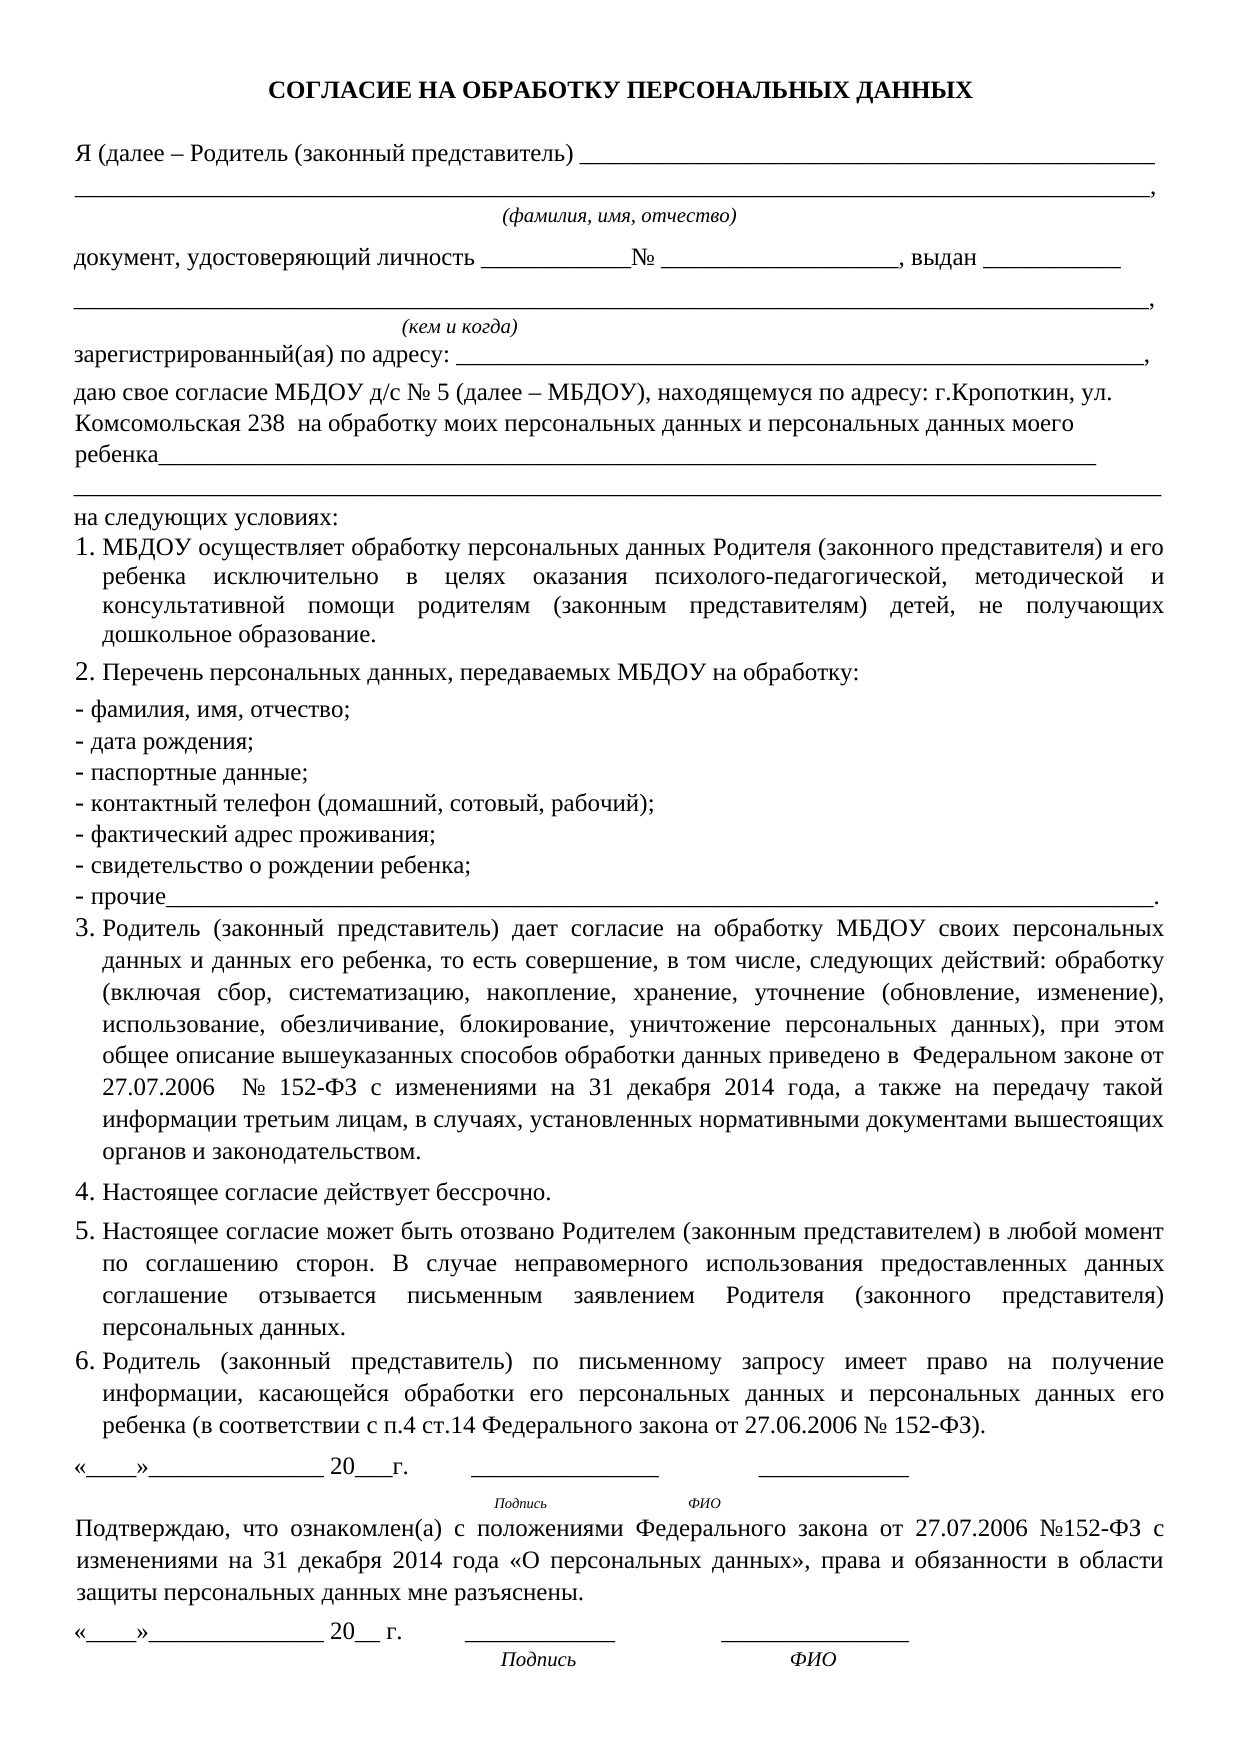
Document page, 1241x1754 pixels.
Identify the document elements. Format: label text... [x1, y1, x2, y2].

text на следующих условиях: [73, 502, 1165, 530]
text даю свое согласие МБДОУ д/с № 5 (далее – МБДОУ), находящемуся по адресу: г.Кропоткин, ул. Комсомольская 238 на обработку моих персональных данных и персональных данных моего ребенка___________________________________________________________________________ [73, 377, 1165, 468]
text ______________________________________________________________________________________, [73, 283, 1165, 311]
list фамилия, имя, отчество; [75, 693, 1165, 724]
list Родитель (законный представитель) дает согласие на обработку МБДОУ своих персональных данных и данных его ребенка, то есть совершение, в том числе, следующих действий: обработку (включая сбор, систематизацию, накопление, хранение, уточнение (обновление, изменение), использование, обезличивание, блокирование, уничтожение персональных данных), при этом общее описание вышеуказанных способов обработки данных приведено в Федеральном законе от 27.07.2006 № 152-ФЗ с изменениями на 31 декабря 2014 года, а также на передачу такой информации третьим лицам, в случаях, установленных нормативными документами вышестоящих органов и законодательством. [75, 911, 1165, 1165]
text (кем и когда) [73, 314, 1165, 338]
list дата рождения; [75, 724, 1165, 755]
text _______________________________________________________________________________________ [73, 471, 1165, 499]
list Настоящее согласие действует бессрочно. [75, 1175, 1165, 1206]
list МБДОУ осуществляет обработку персональных данных Родителя (законного представителя) и его ребенка исключительно в целях оказания психолого-педагогической, методической и консультативной помощи родителям (законным представителям) детей, не получающих дошкольное образование. [75, 530, 1165, 648]
text «____»______________ 20___г. _______________ ____________ [73, 1451, 1165, 1480]
list контактный телефон (домашний, сотовый, рабочий); [75, 786, 1165, 817]
list Настоящее согласие может быть отозвано Родителем (законным представителем) в любой момент по соглашению сторон. В случае неправомерного использования предоставленных данных соглашение отзывается письменным заявлением Родителя (законного представителя) персональных данных. [75, 1214, 1165, 1341]
text Подпись ФИО [73, 1647, 1165, 1671]
list паспортные данные; [75, 755, 1165, 786]
text Подтверждаю, что ознакомлен(а) с положениями Федерального закона от 27.07.2006 №152-ФЗ с изменениями на 31 декабря 2014 года «О персональных данных», права и обязанности в области защиты персональных данных мне разъяснены. [75, 1513, 1165, 1606]
list свидетельство о рождении ребенка; [75, 848, 1165, 879]
text документ, удостоверяющий личность ____________№ ___________________, выдан ___________ [73, 242, 1165, 270]
text Я (далее – Родитель (законный представитель) ______________________________________________ [75, 138, 1165, 167]
list Родитель (законный представитель) по письменному запросу имеет право на получение информации, касающейся обработки его персональных данных и персональных данных его ребенка (в соответствии с п.4 ст.14 Федерального закона от 27.06.2006 № 152-ФЗ). [75, 1344, 1165, 1439]
subtitle Подпись ФИО [74, 1482, 1165, 1511]
text (фамилия, имя, отчество) [73, 203, 1165, 227]
list фактический адрес проживания; [75, 817, 1165, 848]
text «____»______________ 20__ г. ____________ _______________ [73, 1616, 1165, 1645]
list Перечень персональных данных, передаваемых МБДОУ на обработку: [75, 654, 1165, 686]
list прочие_______________________________________________________________________________. [75, 879, 1165, 911]
text СОГЛАСИЕ НА ОБРАБОТКУ ПЕРСОНАЛЬНЫХ ДАННЫХ [76, 75, 1165, 104]
text зарегистрированный(ая) по адресу: _______________________________________________________, [73, 339, 1165, 368]
text ______________________________________________________________________________________, [75, 171, 1165, 200]
